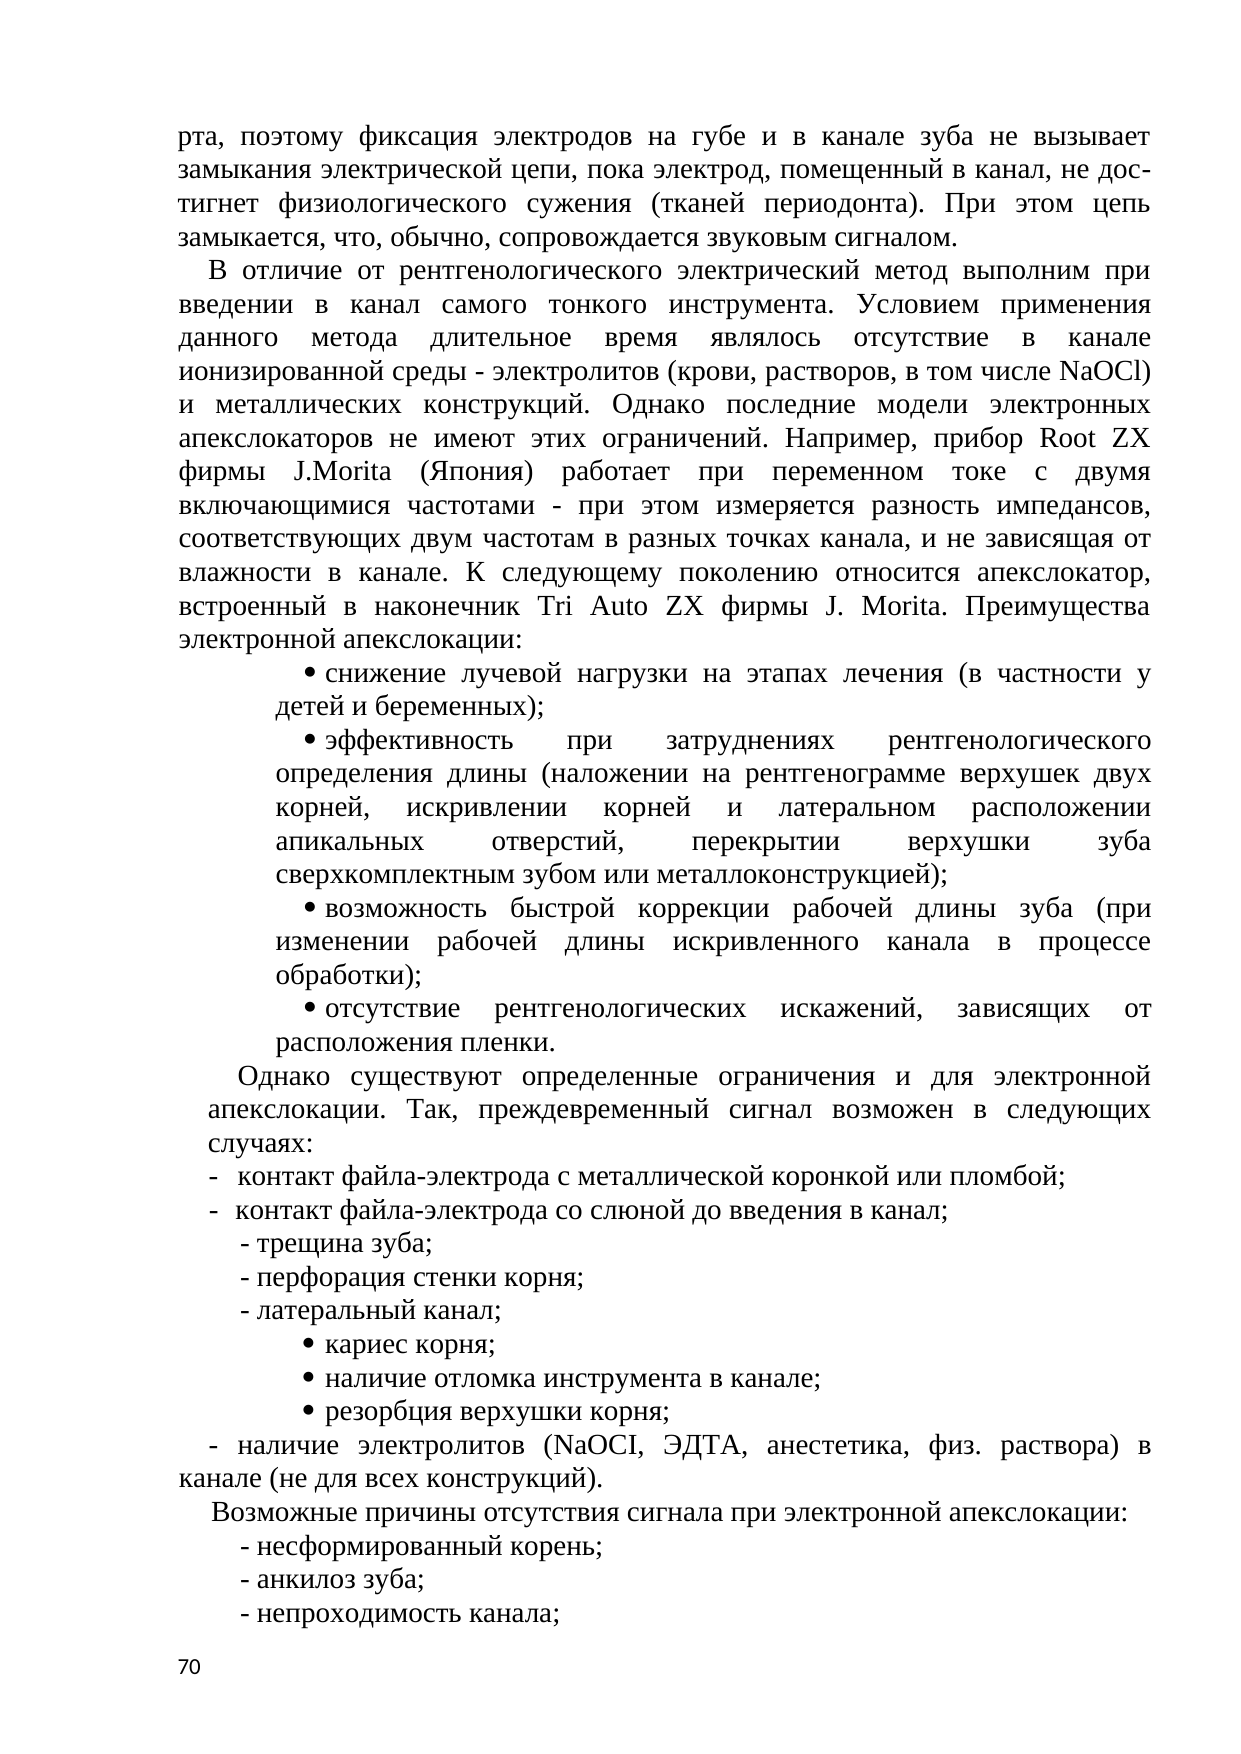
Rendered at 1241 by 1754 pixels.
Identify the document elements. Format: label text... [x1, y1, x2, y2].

text Однако существуют определенные ограничения и для электронной апекслокации. Так, преждевременный сигнал возможен в следующих случаях: [208, 1058, 1152, 1158]
text - латеральный канал; [210, 1292, 1152, 1326]
text - контакт файла-электрода с металлической коронкой или пломбой; [179, 1158, 1152, 1192]
text В отличие от рентгенологического электрический метод выполним при введении в канал самого тонкого инструмента. Условием применения данного метода длительное время являлось отсутствие в канале ионизированной среды - электролитов (крови, растворов, в том числе NaOCl) и металлических конструкций. Однако последние модели электронных апекслокаторов не имеют этих ограничений. Например, прибор Root ZX фирмы J.Morita (Япония) работает при переменном токе с двумя включающимися частотами - при этом измеряется разность импедансов, соответствующих двум частотам в разных точках канала, и не зависящая от влажности в канале. К следующему поколению относится апекслокатор, встроенный в наконечник Tri Auto ZX фирмы J. Morita. Преимущества электронной апекслокации: [178, 252, 1152, 655]
list эффективность при затруднениях рентгенологического определения длины (наложении на рентгенограмме верхушек двух корней, искривлении корней и латеральном расположении апикальных отверстий, перекрытии верхушки зуба сверхкомплектным зубом или металлоконструкцией); [275, 722, 1152, 890]
list резорбция верхушки корня; [274, 1393, 1152, 1427]
text - непроходимость канала; [210, 1595, 1152, 1628]
text - несформированный корень; [210, 1528, 1152, 1561]
list снижение лучевой нагрузки на этапах лечения (в частности у детей и беременных); [275, 655, 1152, 722]
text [177, 118, 1151, 252]
list возможность быстрой коррекции рабочей длины зуба (при изменении рабочей длины искривленного канала в процессе обработки); [275, 890, 1152, 991]
text - перфорация стенки корня; [210, 1259, 1152, 1292]
text - наличие электролитов (NaOCI, ЭДТА, анестетика, физ. раствора) в канале (не для всех конструкций). [179, 1427, 1152, 1494]
list отсутствие рентгенологических искажений, зависящих от расположения пленки. [275, 991, 1152, 1058]
list кариес корня; [274, 1326, 1152, 1360]
text Возможные причины отсутствия сигнала при электронной апекслокации: [181, 1494, 1149, 1528]
text - трещина зуба; [210, 1225, 1152, 1259]
text - анкилоз зуба; [210, 1561, 1152, 1595]
text - контакт файла-электрода со слюной до введения в канал; [179, 1192, 1152, 1225]
list наличие отломка инструмента в канале; [274, 1360, 1152, 1393]
